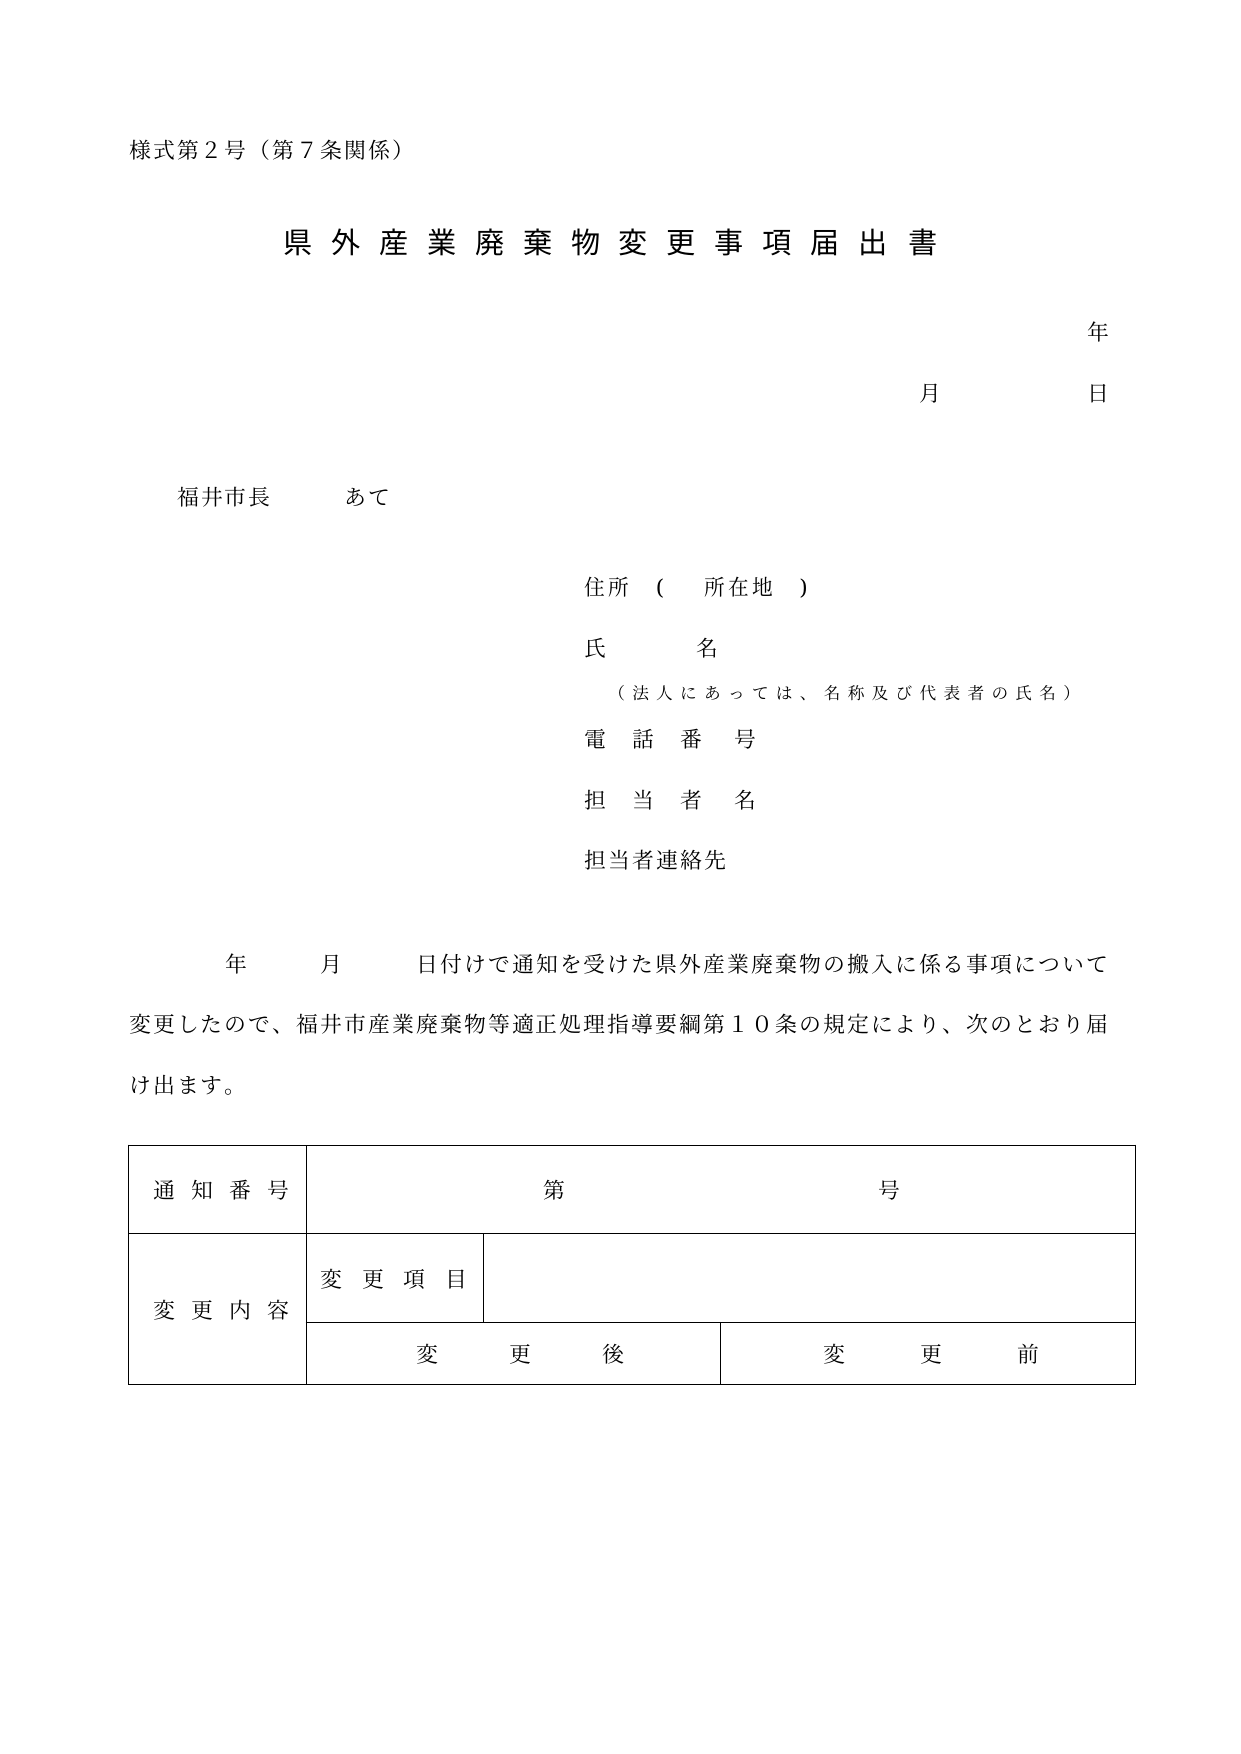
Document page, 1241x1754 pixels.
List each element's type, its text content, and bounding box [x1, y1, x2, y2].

table_header 通知番号 [129, 1146, 306, 1233]
text 県外産業廃棄物変更事項届出書 [129, 210, 1111, 271]
table_cell 変更後 [307, 1323, 720, 1383]
text 担当者名 [568, 768, 1111, 829]
text 電話番号 [568, 708, 1111, 768]
text 担当者連絡先 [568, 829, 1111, 889]
table_cell 変更内容 [129, 1234, 306, 1383]
table_cell 変更項目 [307, 1234, 483, 1322]
text 年 月 日付けで通知を受けた県外産業廃棄物の搬入に係る事項について変更したので、福井市産業廃棄物等適正処理指導要綱第１０条の規定により、次のとおり届け出ます。 [129, 932, 1111, 1114]
table_header 第 号 [307, 1146, 1135, 1233]
text 年 月 日 [913, 301, 1111, 422]
table_cell [484, 1234, 1135, 1322]
text 氏名 [568, 617, 1111, 677]
table_cell 変更前 [721, 1323, 1135, 1383]
text 福井市長 あて [150, 465, 1111, 526]
text 様式第２号（第７条関係） [129, 119, 1111, 180]
text 住所(所在地) [568, 556, 1111, 617]
text （法人にあっては、名称及び代表者の氏名） [568, 677, 1111, 708]
